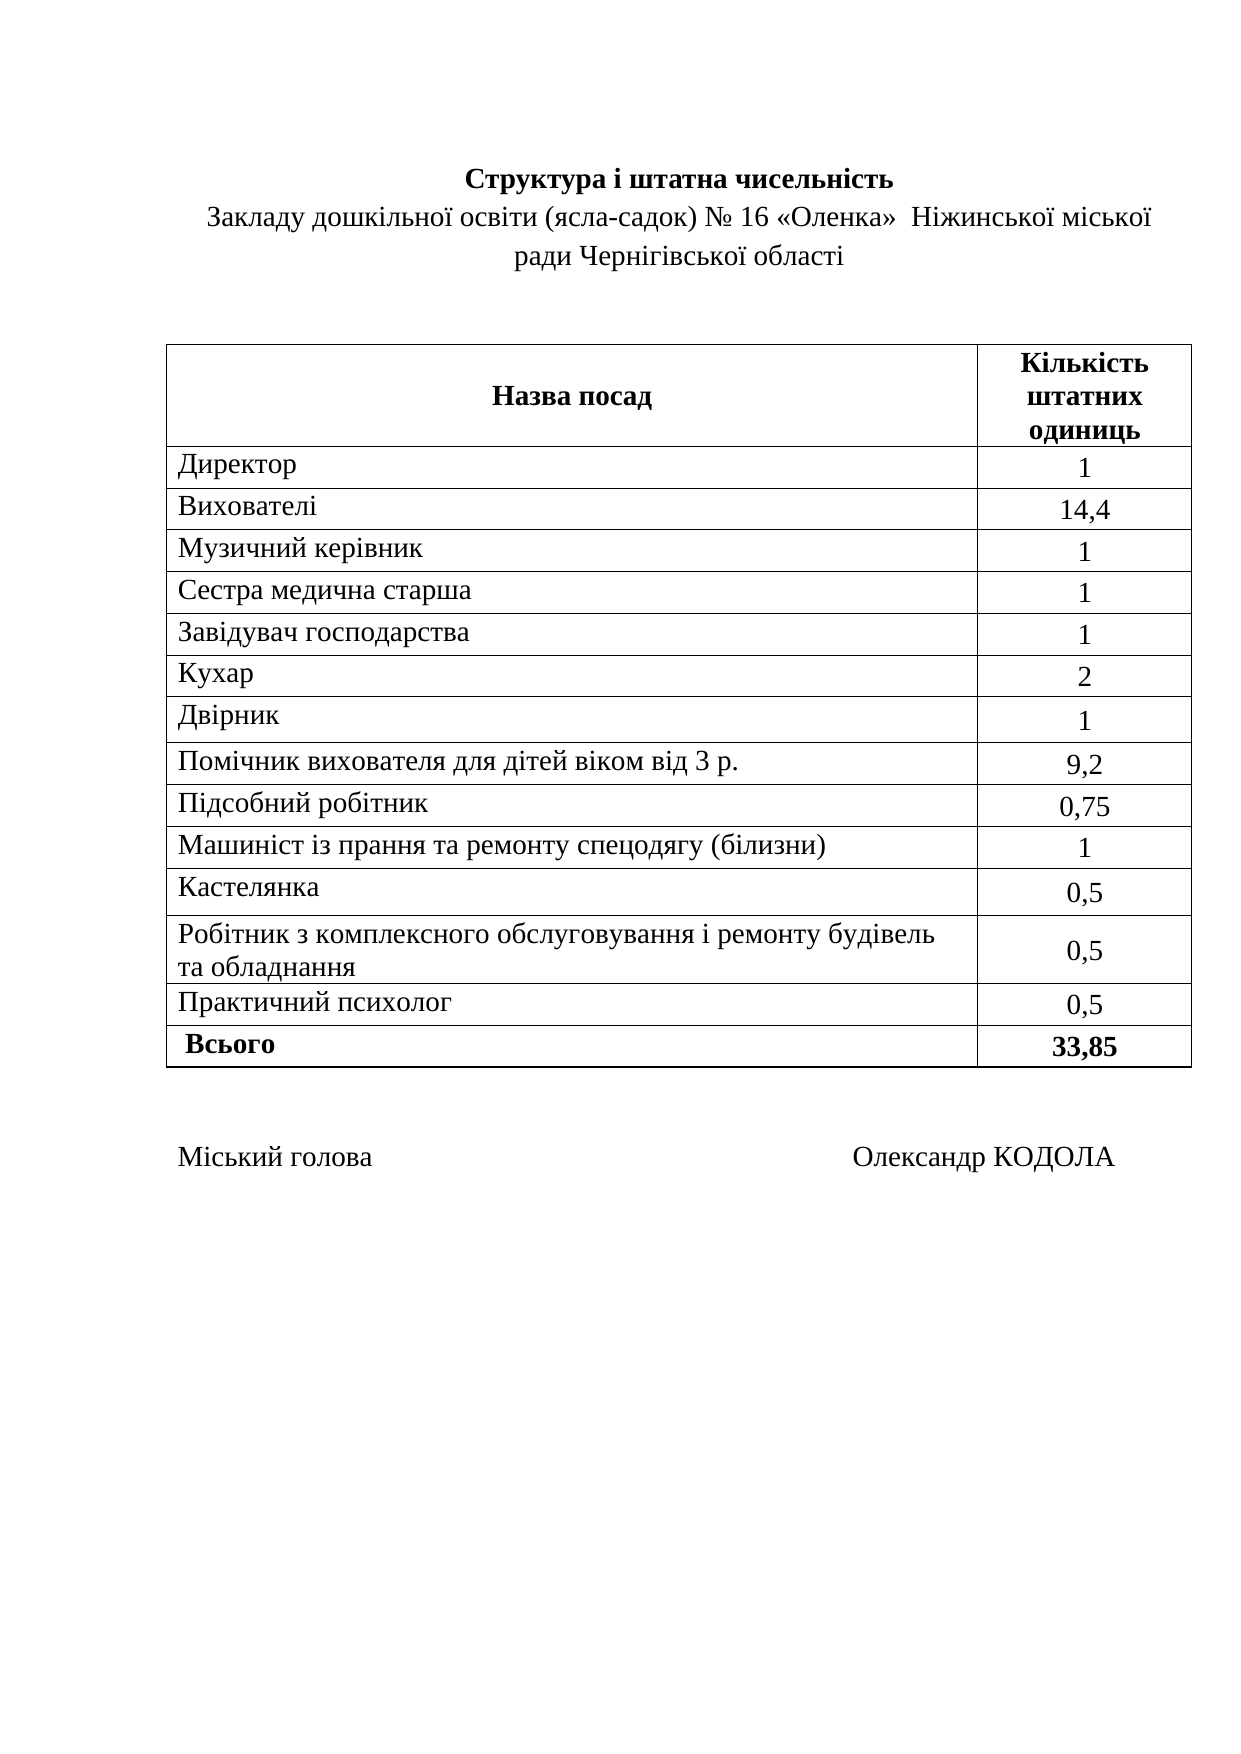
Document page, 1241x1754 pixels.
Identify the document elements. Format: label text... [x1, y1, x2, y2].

table_cell 1 [978, 447, 1191, 487]
table_cell Всього [167, 1026, 977, 1066]
table_header Кількість штатних одиниць [978, 345, 1191, 446]
table_cell Машиніст із прання та ремонту спецодягу (білизни) [167, 827, 977, 868]
table_cell Двірник [167, 697, 977, 742]
table_cell Вихователі [167, 489, 977, 529]
table_cell 33,85 [978, 1026, 1191, 1066]
table_cell 1 [978, 614, 1191, 654]
table_cell Підсобний робітник [167, 785, 977, 826]
table_cell 2 [978, 656, 1191, 696]
table_cell 0,5 [978, 869, 1191, 915]
table_cell Робітник з комплексного обслуговування і ремонту будівель та обладнання [167, 916, 977, 983]
text Міський голова Олександр КОДОЛА [177, 1139, 1181, 1173]
table_cell 1 [978, 572, 1191, 613]
table_header Назва посад [167, 345, 977, 446]
table_cell 1 [978, 530, 1191, 571]
table_cell Сестра медична старша [167, 572, 977, 613]
table_cell 0,75 [978, 785, 1191, 826]
table_cell Директор [167, 447, 977, 487]
text Структура і штатна чисельність [177, 161, 1181, 194]
table_cell Кухар [167, 656, 977, 696]
table_cell 1 [978, 827, 1191, 868]
table_cell 9,2 [978, 743, 1191, 784]
table_cell 1 [978, 697, 1191, 742]
table_cell 0,5 [978, 916, 1191, 983]
table_cell 0,5 [978, 984, 1191, 1025]
table_cell Практичний психолог [167, 984, 977, 1025]
table_cell Помічник вихователя для дітей віком від 3 р. [167, 743, 977, 784]
table_cell Завідувач господарства [167, 614, 977, 654]
table_cell Кастелянка [167, 869, 977, 915]
table_cell Музичний керівник [167, 530, 977, 571]
table_cell 14,4 [978, 489, 1191, 529]
text Закладу дошкільної освіти (ясла-садок) № 16 «Оленка» Ніжинської міської ради Чернігівської області [177, 199, 1181, 272]
